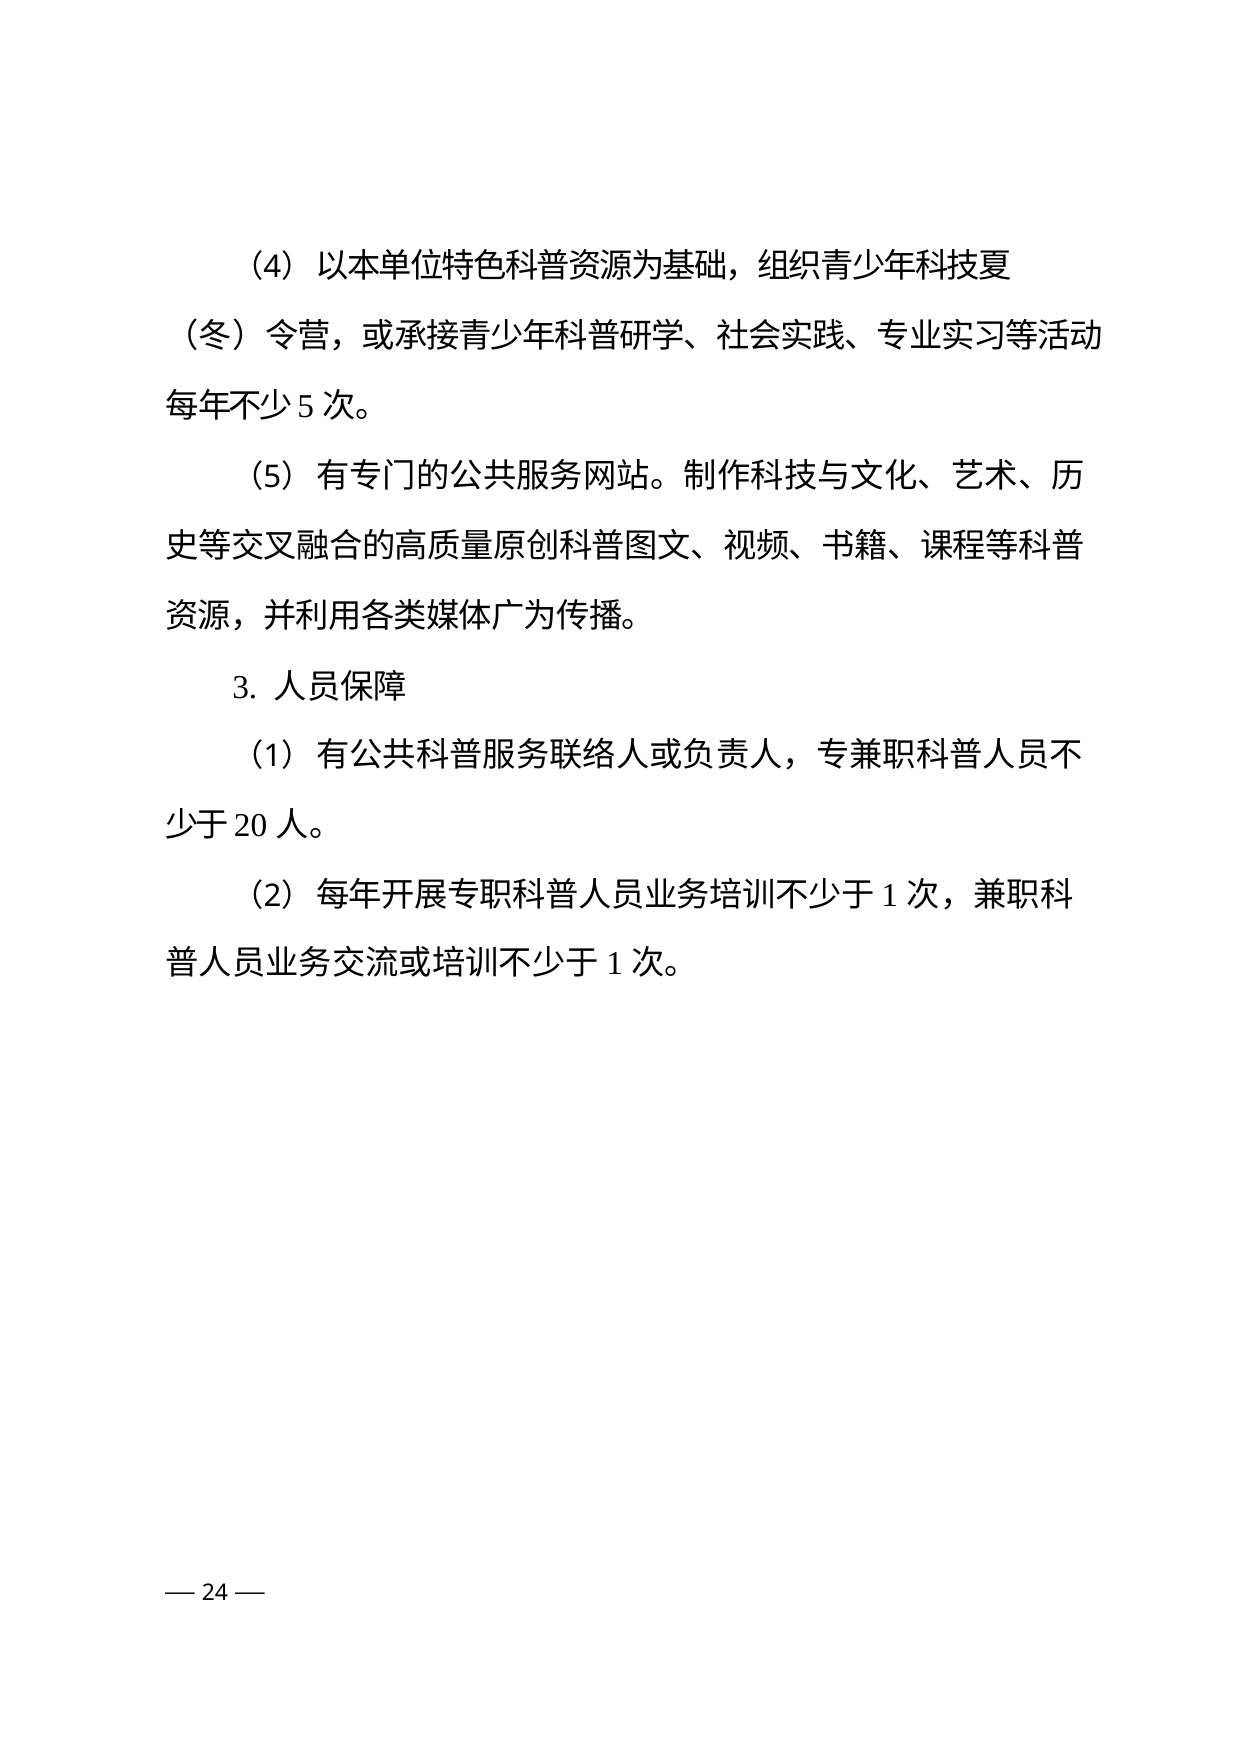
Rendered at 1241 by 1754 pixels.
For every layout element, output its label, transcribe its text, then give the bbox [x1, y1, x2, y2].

list 人员保障 [232, 659, 1115, 708]
list 每年开展专职科普人员业务培训不少于 1 次，兼职科 [232, 867, 1115, 916]
text 普人员业务交流或培训不少于 1 次。 [165, 936, 1115, 984]
list 有公共科普服务联络人或负责人，专兼职科普人员不少于 20 人。 [165, 727, 1087, 846]
list 以本单位特色科普资源为基础，组织青少年科技夏（冬）令营，或承接青少年科普研学、社会实践、专业实习等活动每年不少 5 次。 [165, 239, 1104, 427]
list 有专门的公共服务网站。制作科技与文化、艺术、历史等交叉融合的高质量原创科普图文、视频、书籍、课程等科普资源，并利用各类媒体广为传播。 [165, 449, 1087, 637]
